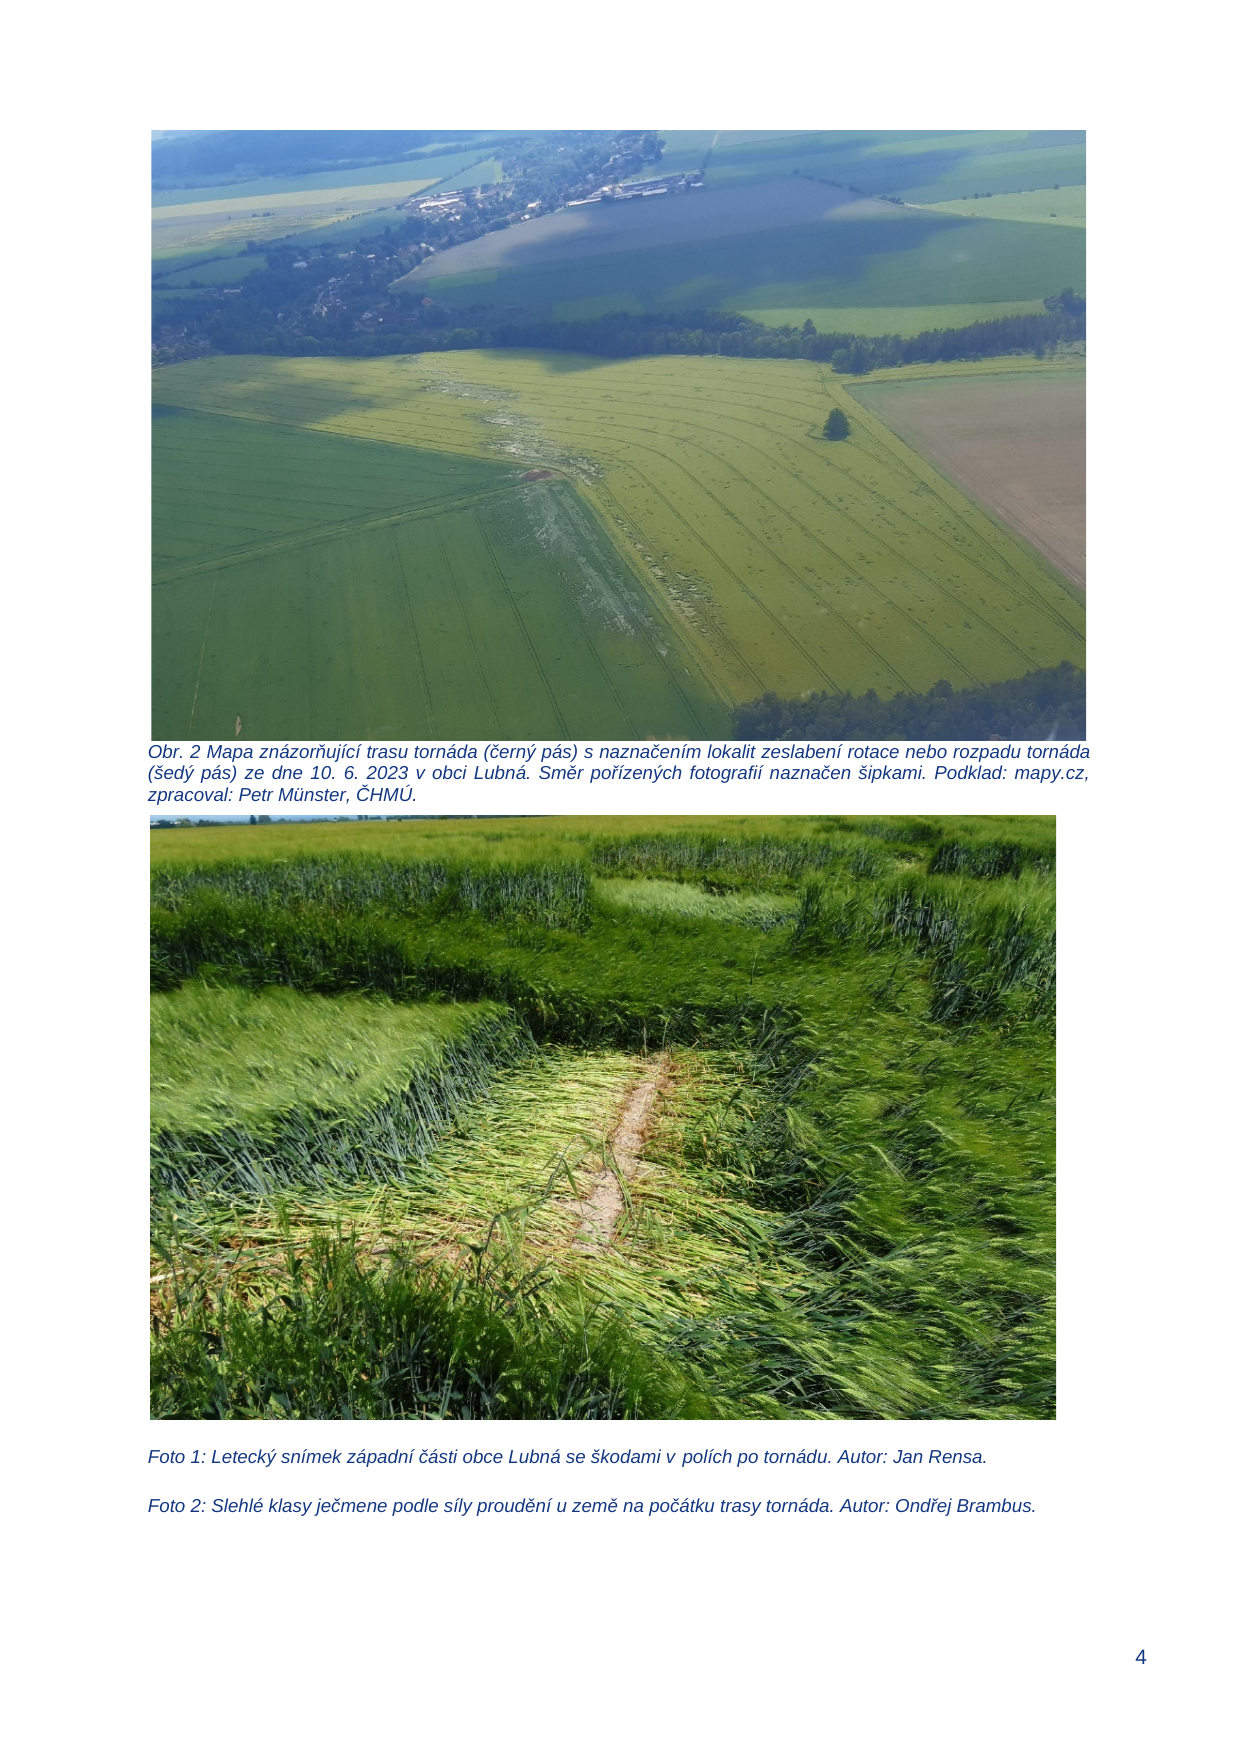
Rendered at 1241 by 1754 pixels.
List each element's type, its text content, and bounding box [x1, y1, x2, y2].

picture [151, 130, 1087, 741]
text Foto 2: Slehlé klasy ječmene podle síly proudění u země na počátku trasy tornáda. Autor: Ondřej Brambus. [148, 1493, 1092, 1517]
picture [150, 815, 1057, 1420]
